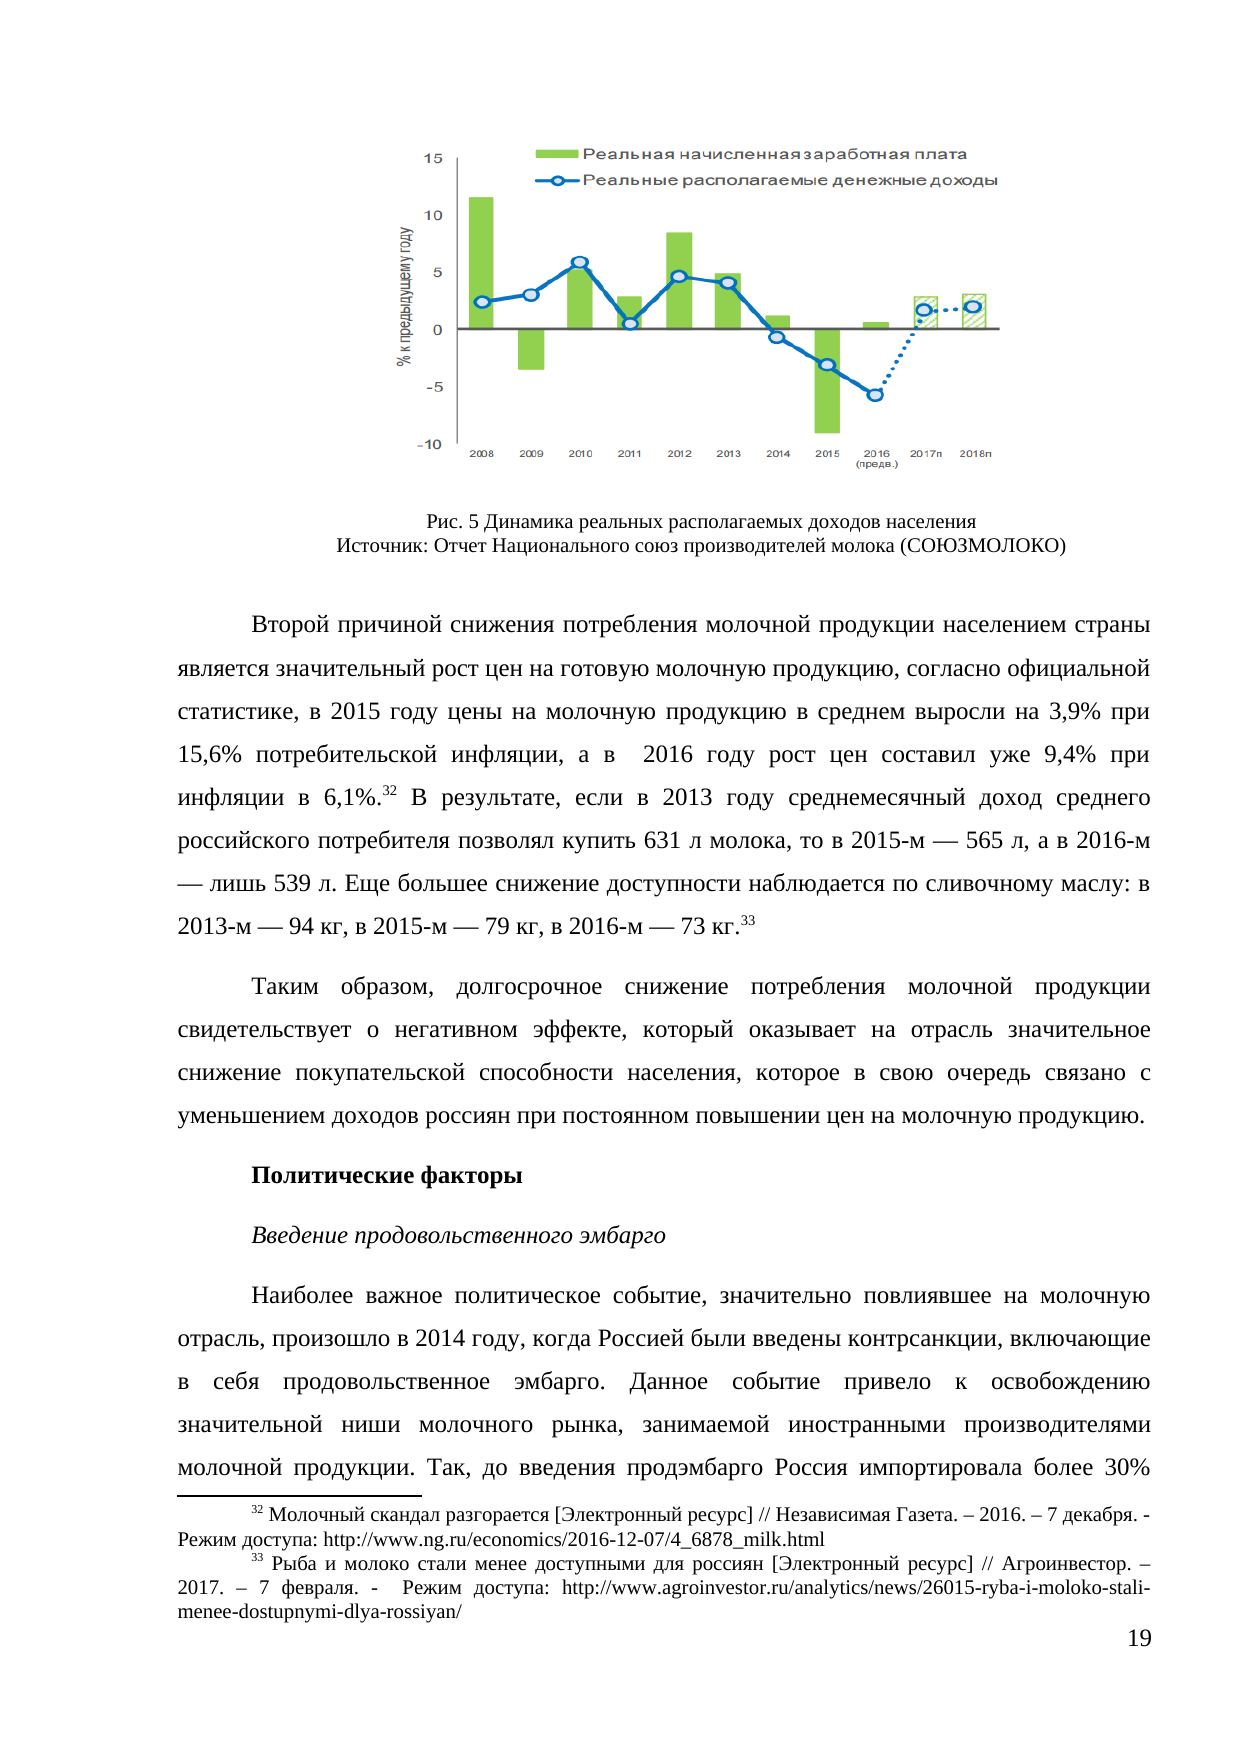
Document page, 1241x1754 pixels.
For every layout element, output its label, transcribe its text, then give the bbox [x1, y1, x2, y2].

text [177, 1280, 1152, 1481]
text Второй причиной снижения потребления молочной продукции населением страны является значительный рост цен на готовую молочную продукцию, согласно официальной статистике, в 2015 году цены на молочную продукцию в среднем выросли на 3,9% при 15,6% потребительской инфляции, а в 2016 году рост цен составил уже 9,4% при инфляции в 6,1%. В результате, если в 2013 году среднемесячный доход среднего российского потребителя позволял купить 631 л молока, то в 2015-м — 565 л, а в 2016-м — лишь 539 л. Еще большее снижение доступности наблюдается по сливочному маслу: в 2013-м — 94 кг, в 2015-м — 79 кг, в 2016-м — 73 кг. [177, 609, 1152, 940]
text Введение продовольственного эмбарго [177, 1220, 1152, 1249]
picture [335, 118, 1067, 478]
text Рис. 5 Динамика реальных располагаемых доходов населения [177, 509, 1152, 533]
text Источник: Отчет Национального союз производителей молока (СОЮЗМОЛОКО) [177, 533, 1152, 557]
text Политические факторы [177, 1160, 1152, 1189]
text Таким образом, долгосрочное снижение потребления молочной продукции свидетельствует о негативном эффекте, который оказывает на отрасль значительное снижение покупательской способности населения, которое в свою очередь связано с уменьшением доходов россиян при постоянном повышении цен на молочную продукцию. [177, 971, 1152, 1129]
